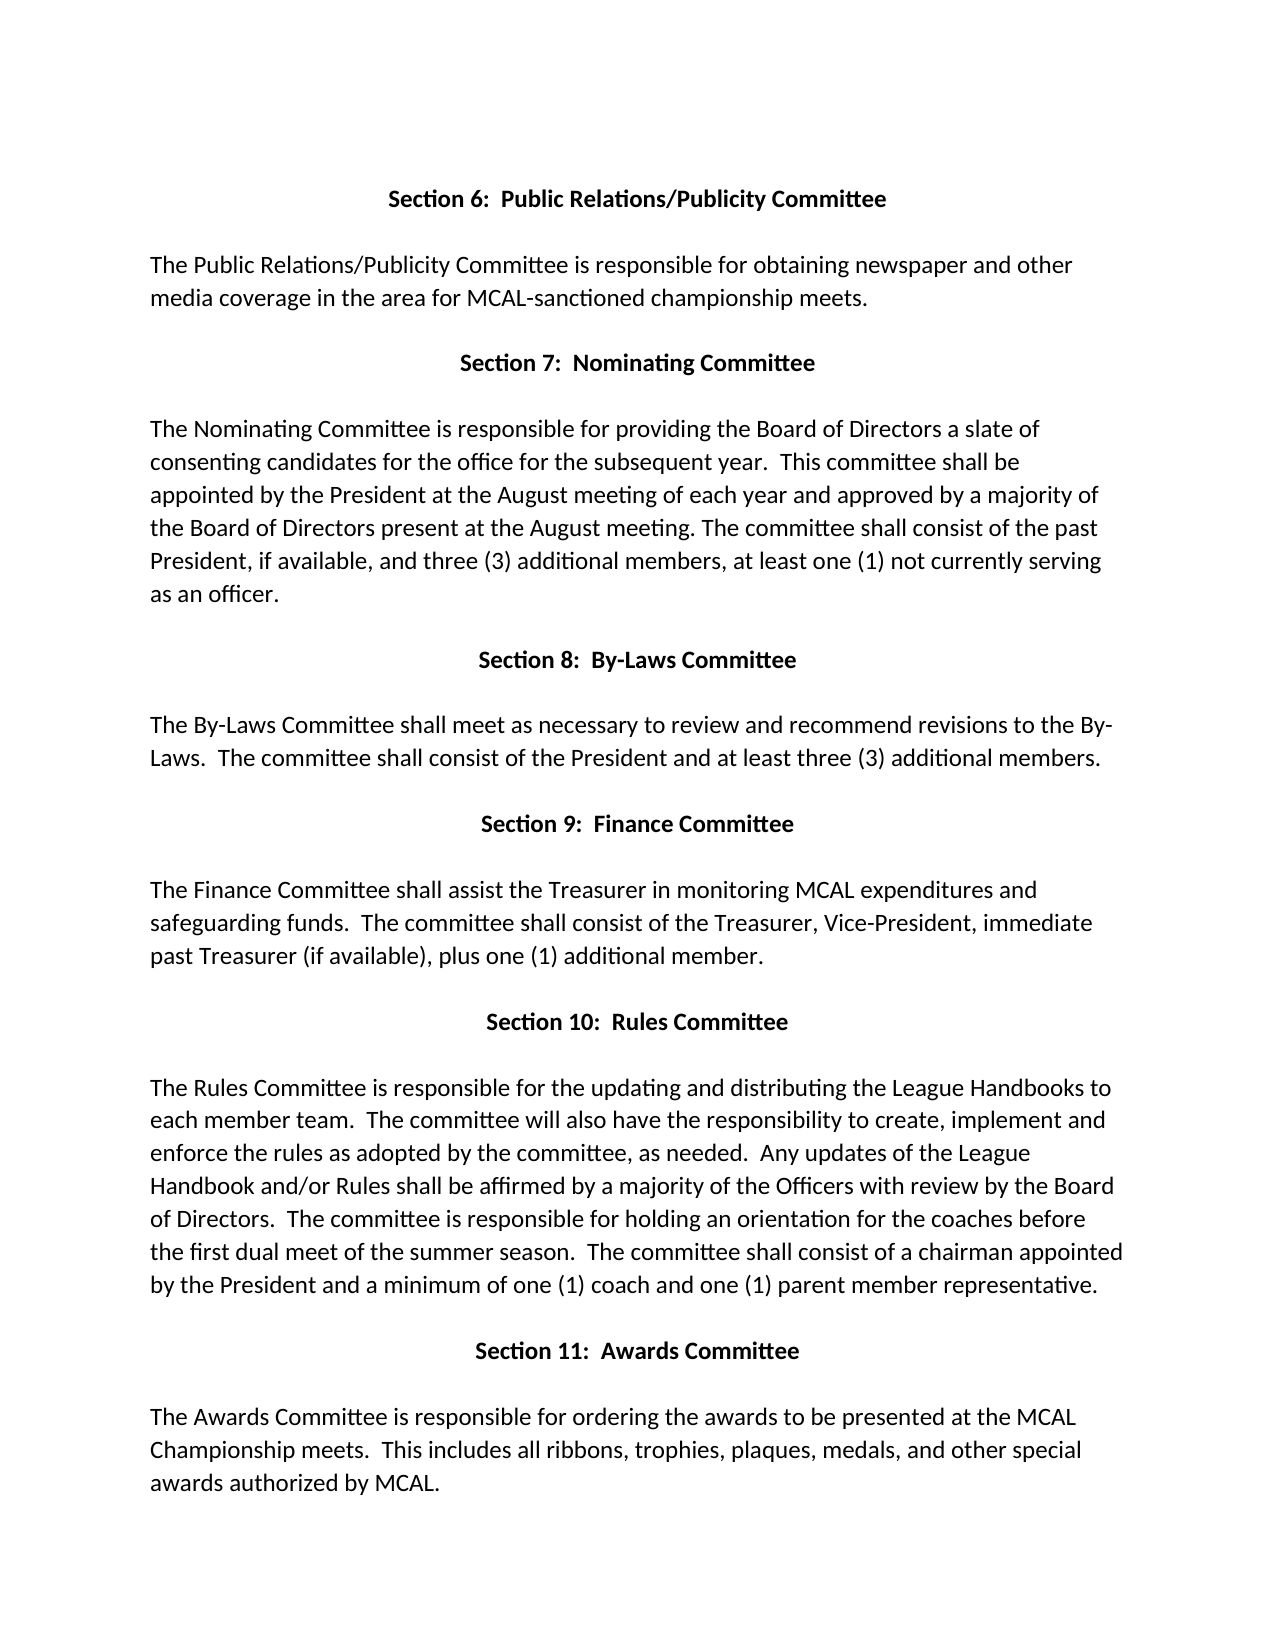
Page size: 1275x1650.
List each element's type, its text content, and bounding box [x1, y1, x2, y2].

text Section 8: By-Laws Committee [150, 644, 1125, 674]
text Section 6: Public Relations/Publicity Committee [150, 183, 1125, 213]
text The Rules Committee is responsible for the updating and distributing the League Handbooks to each member team. The committee will also have the responsibility to create, implement and enforce the rules as adopted by the committee, as needed. Any updates of the League Handbook and/or Rules shall be affirmed by a majority of the Officers with review by the Board of Directors. The committee is responsible for holding an orientation for the coaches before the first dual meet of the summer season. The committee shall consist of a chairman appointed by the President and a minimum of one (1) coach and one (1) parent member representative. [150, 1072, 1125, 1300]
text Section 10: Rules Committee [150, 1006, 1125, 1036]
text The Nominating Committee is responsible for providing the Board of Directors a slate of consenting candidates for the office for the subsequent year. This committee shall be appointed by the President at the August meeting of each year and approved by a majority of the Board of Directors present at the August meeting. The committee shall consist of the past President, if available, and three (3) additional members, at least one (1) not currently serving as an officer. [150, 413, 1125, 608]
text The Finance Committee shall assist the Treasurer in monitoring MCAL expenditures and safeguarding funds. The committee shall consist of the Treasurer, Vice-President, immediate past Treasurer (if available), plus one (1) additional member. [150, 874, 1125, 971]
text Section 9: Finance Committee [150, 808, 1125, 839]
text The By-Laws Committee shall meet as necessary to review and recommend revisions to the By-Laws. The committee shall consist of the President and at least three (3) additional members. [150, 709, 1125, 773]
text Section 11: Awards Committee [150, 1335, 1125, 1366]
text The Public Relations/Publicity Committee is responsible for obtaining newspaper and other media coverage in the area for MCAL-sanctioned championship meets. [150, 249, 1125, 312]
text The Awards Committee is responsible for ordering the awards to be presented at the MCAL Championship meets. This includes all ribbons, trophies, plaques, medals, and other special awards authorized by MCAL. [150, 1401, 1125, 1497]
text Section 7: Nominating Committee [150, 347, 1125, 378]
